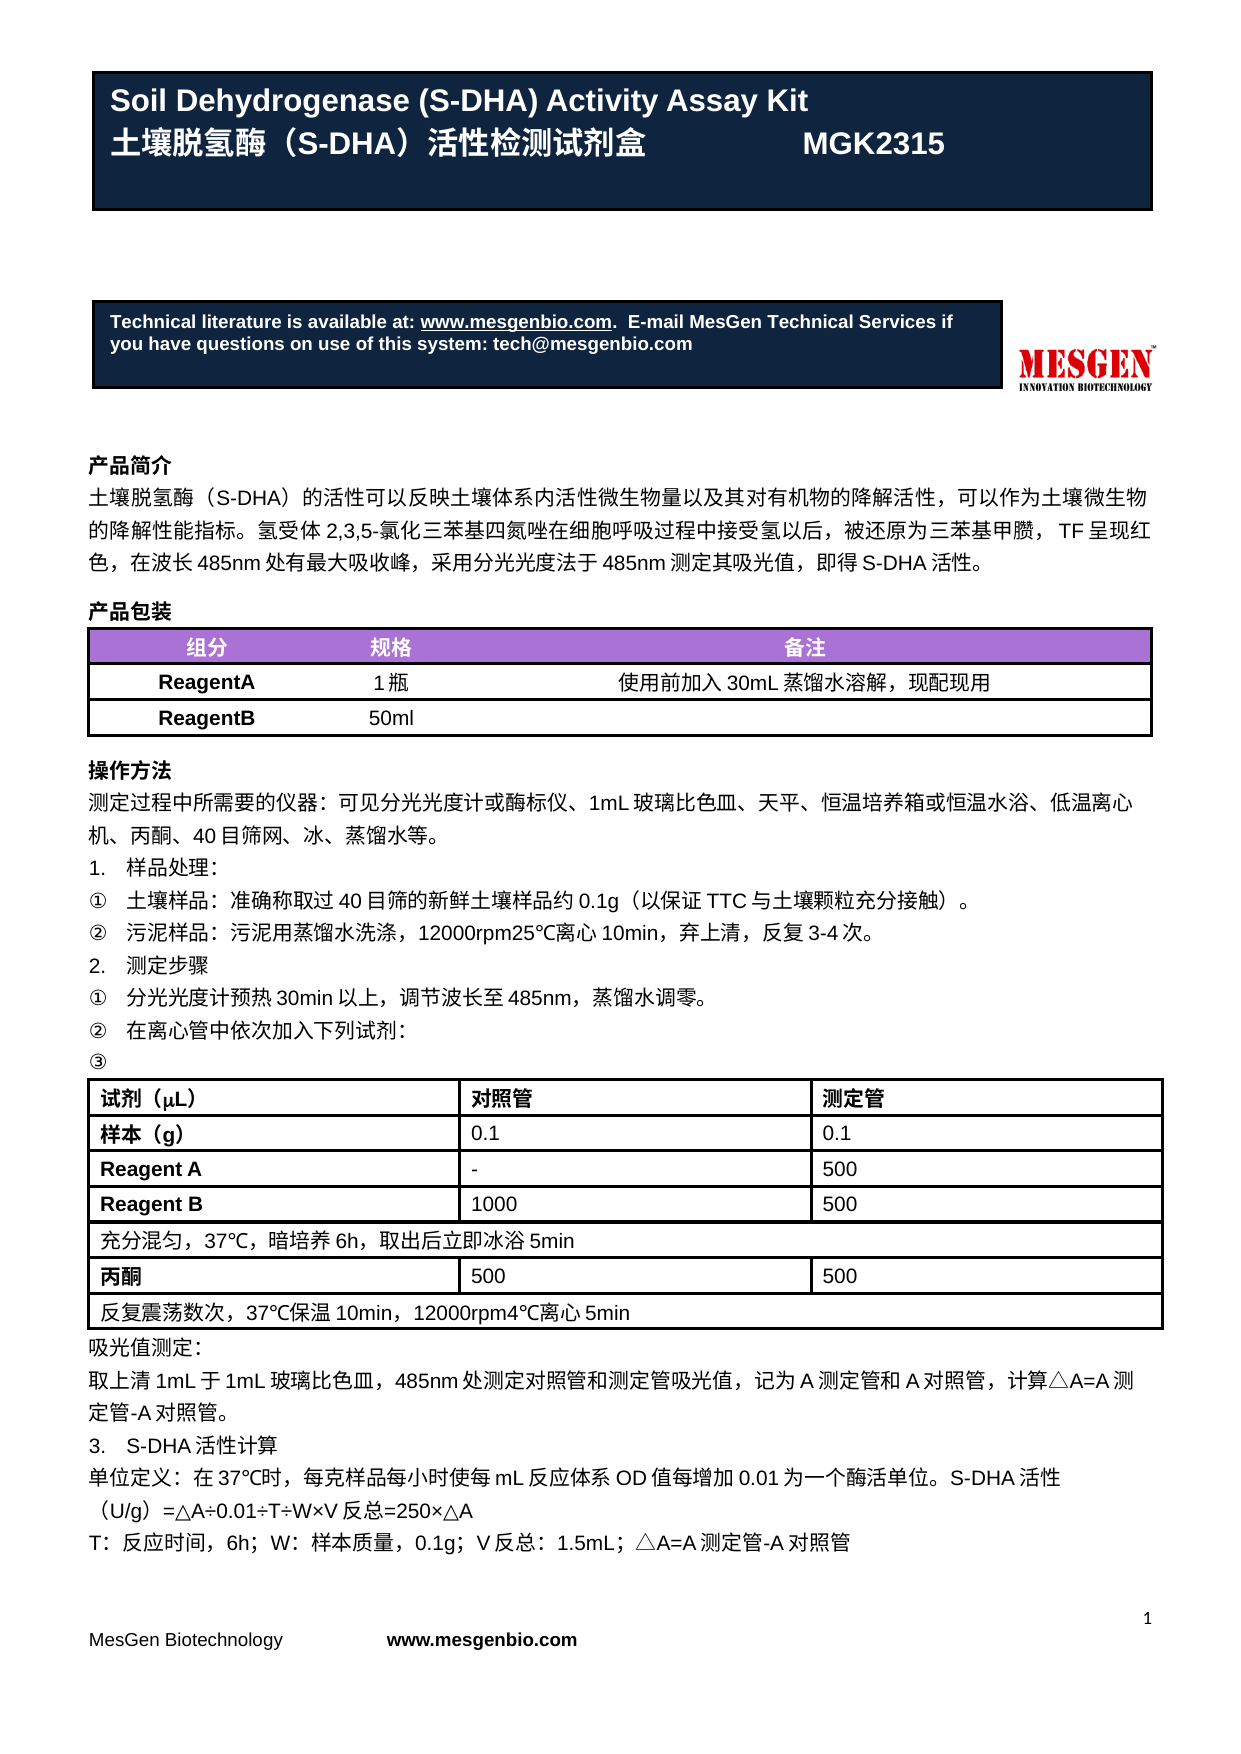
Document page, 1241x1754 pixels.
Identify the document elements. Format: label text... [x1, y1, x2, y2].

table_cell 500 [813, 1259, 1161, 1292]
text 取上清1mL于1mL玻璃比色皿，485nm处测定对照管和测定管吸光值，记为A测定管和A对照管，计算△A=A测定管-A对照管。 [89, 1363, 1152, 1428]
table_cell 样本（g） [90, 1117, 458, 1149]
table_cell 充分混匀，37℃，暗培养6h，取出后立即冰浴5min [90, 1224, 1161, 1256]
table_cell 500 [813, 1188, 1161, 1220]
table_cell 0.1 [813, 1117, 1161, 1149]
table_cell 0.1 [461, 1117, 810, 1149]
table_cell [458, 701, 1150, 733]
table_header 规格 [325, 630, 458, 662]
text 单位定义：在37℃时，每克样品每小时使每mL反应体系OD值每增加0.01为一个酶活单位。S-DHA活性（U/g）=△A÷0.01÷T÷W×V反总=250×△A [89, 1460, 1152, 1525]
list 分光光度计预热30min以上，调节波长至485nm，蒸馏水调零。 [89, 980, 1152, 1013]
table_header 测定管 [813, 1081, 1161, 1113]
list 样品处理： [89, 850, 1152, 883]
table_cell ReagentA [90, 665, 325, 698]
table_cell ReagentB [90, 701, 325, 733]
text 产品简介 [89, 448, 1152, 480]
list 测定步骤 [89, 948, 1152, 980]
table_header 备注 [458, 630, 1150, 662]
table_cell 1000 [461, 1188, 810, 1220]
list 污泥样品：污泥用蒸馏水洗涤，12000rpm25℃离心10min，弃上清，反复3-4次。 [89, 915, 1152, 948]
text 测定过程中所需要的仪器：可见分光光度计或酶标仪、1mL玻璃比色皿、天平、恒温培养箱或恒温水浴、低温离心机、丙酮、40目筛网、冰、蒸馏水等。 [89, 785, 1152, 850]
table_cell 使用前加入30mL蒸馏水溶解，现配现用 [458, 665, 1150, 698]
picture [1017, 342, 1163, 402]
table_cell 反复震荡数次，37℃保温10min，12000rpm4℃离心5min [90, 1295, 1161, 1327]
table_cell Reagent B [90, 1188, 458, 1220]
table_cell Reagent A [90, 1152, 458, 1185]
table_cell - [461, 1152, 810, 1185]
text 土壤脱氢酶（S-DHA）的活性可以反映土壤体系内活性微生物量以及其对有机物的降解活性，可以作为土壤微生物的降解性能指标。氢受体2,3,5-氯化三苯基四氮唑在细胞呼吸过程中接受氢以后，被还原为三苯基甲臜，TF呈现红色，在波长485nm处有最大吸收峰，采用分光光度法于485nm测定其吸光值，即得S-DHA活性。 [89, 480, 1152, 578]
table_cell 丙酮 [90, 1259, 458, 1292]
list 土壤样品：准确称取过40目筛的新鲜土壤样品约0.1g（以保证TTC与土壤颗粒充分接触）。 [89, 883, 1152, 915]
table_cell 1瓶 [325, 665, 458, 698]
text 产品包装 [89, 594, 1152, 627]
list S-DHA活性计算 [89, 1428, 1152, 1460]
table_cell 500 [813, 1152, 1161, 1185]
table_header 组分 [90, 630, 325, 662]
text T：反应时间，6h；W：样本质量，0.1g；V反总：1.5mL；△A=A测定管-A对照管 [89, 1525, 1152, 1558]
table_header 试剂（mL） [90, 1081, 458, 1113]
text 吸光值测定： [89, 1330, 1152, 1363]
table_cell 50ml [325, 701, 458, 733]
list 在离心管中依次加入下列试剂： [89, 1013, 1152, 1045]
text 操作方法 [89, 753, 1152, 785]
table_header 对照管 [461, 1081, 810, 1113]
table_cell 500 [461, 1259, 810, 1292]
